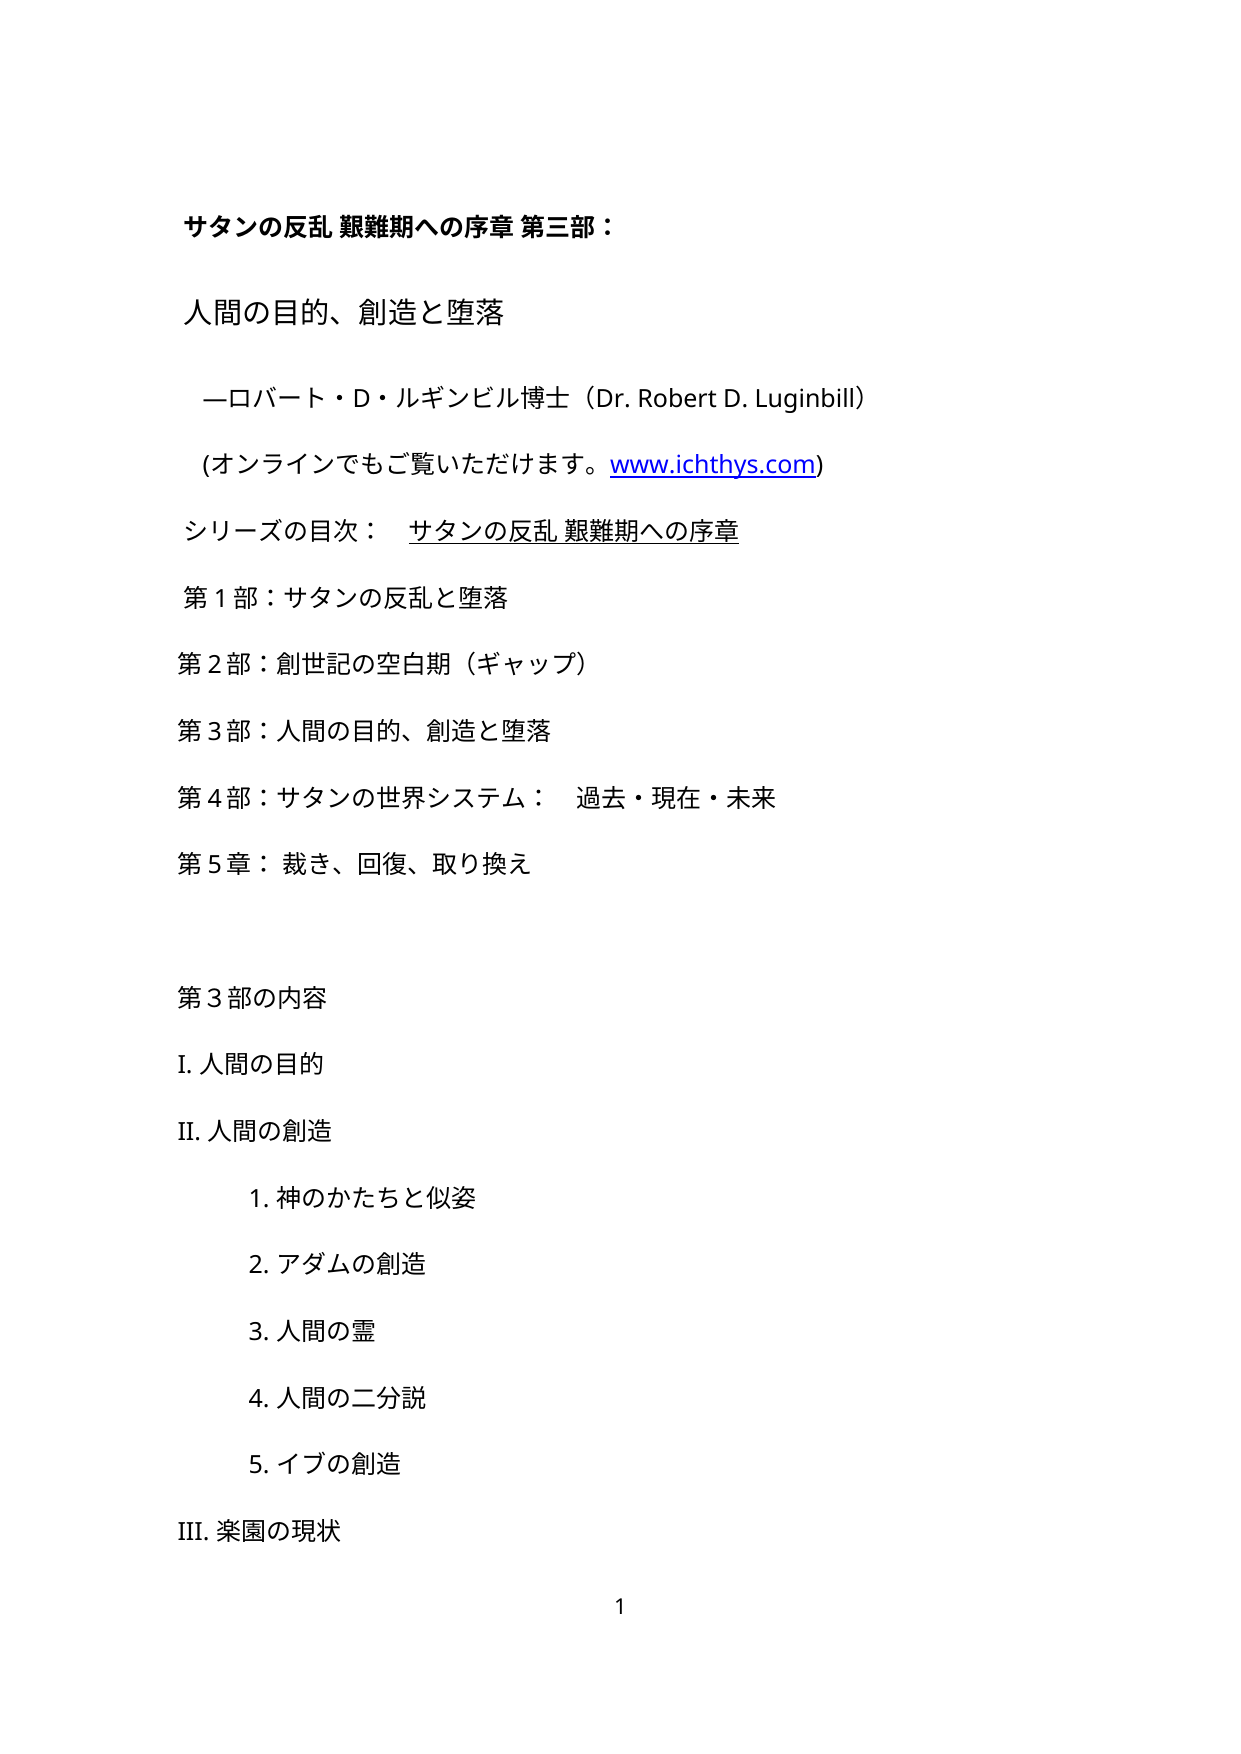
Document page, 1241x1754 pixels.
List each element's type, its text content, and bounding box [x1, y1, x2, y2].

text 人間の目的、創造と堕落 [177, 273, 1063, 348]
text 第4部：サタンの世界システム： 過去・現在・未来 [177, 778, 1063, 815]
text 第2部：創世記の空白期（ギャップ） [177, 644, 1063, 682]
text I. 人間の目的 [177, 1044, 1063, 1082]
text (オンラインでもご覧いただけます。www.ichthys.com) [177, 444, 1063, 482]
text シリーズの目次： サタンの反乱 艱難期への序章 [177, 511, 1063, 548]
text 第5章： 裁き、回復、取り換え [177, 844, 1063, 882]
text 5. イブの創造 [177, 1444, 1063, 1482]
text 第1部：サタンの反乱と堕落 [177, 578, 1063, 615]
text 1. 神のかたちと似姿 [177, 1178, 1063, 1215]
text 第３部の内容 [177, 978, 1063, 1015]
text II. 人間の創造 [177, 1111, 1063, 1148]
text III. 楽園の現状 [177, 1511, 1063, 1548]
text 4. 人間の二分説 [177, 1378, 1063, 1415]
text ―ロバート・D・ルギンビル博士（Dr. Robert D. Luginbill） [177, 378, 1063, 415]
text 2. アダムの創造 [177, 1244, 1063, 1282]
text 第3部：人間の目的、創造と堕落 [177, 711, 1063, 748]
text サタンの反乱 艱難期への序章 第三部： [177, 207, 1063, 244]
text 3. 人間の霊 [177, 1311, 1063, 1348]
